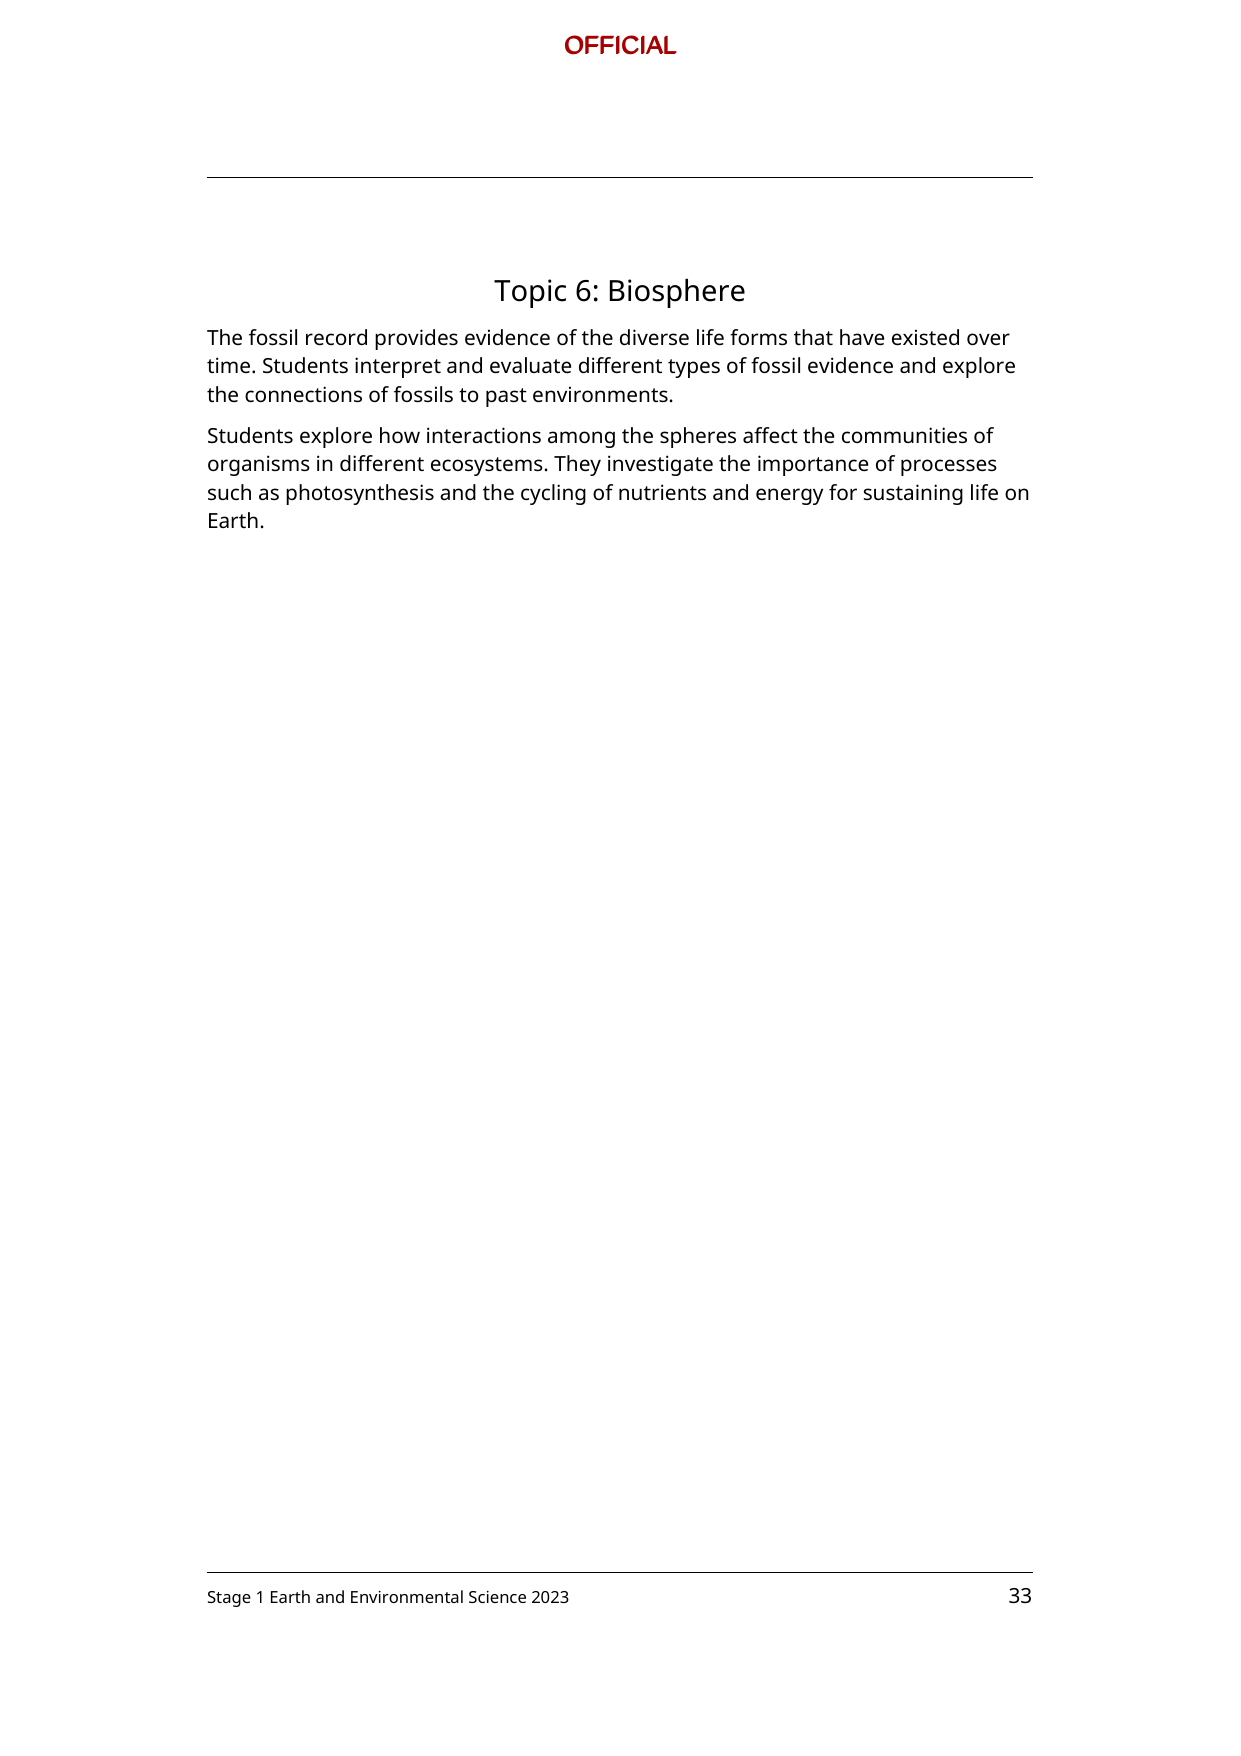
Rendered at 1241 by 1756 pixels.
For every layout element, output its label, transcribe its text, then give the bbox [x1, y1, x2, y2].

text Students explore how interactions among the spheres affect the communities of organisms in different ecosystems. They investigate the importance of processes such as photosynthesis and the cycling of nutrients and energy for sustaining life on Earth. [207, 421, 1033, 534]
text The fossil record provides evidence of the diverse life forms that have existed over time. Students interpret and evaluate different types of fossil evidence and explore the connections of fossils to past environments. [207, 323, 1033, 408]
text Topic 6: Biosphere [207, 271, 1033, 310]
